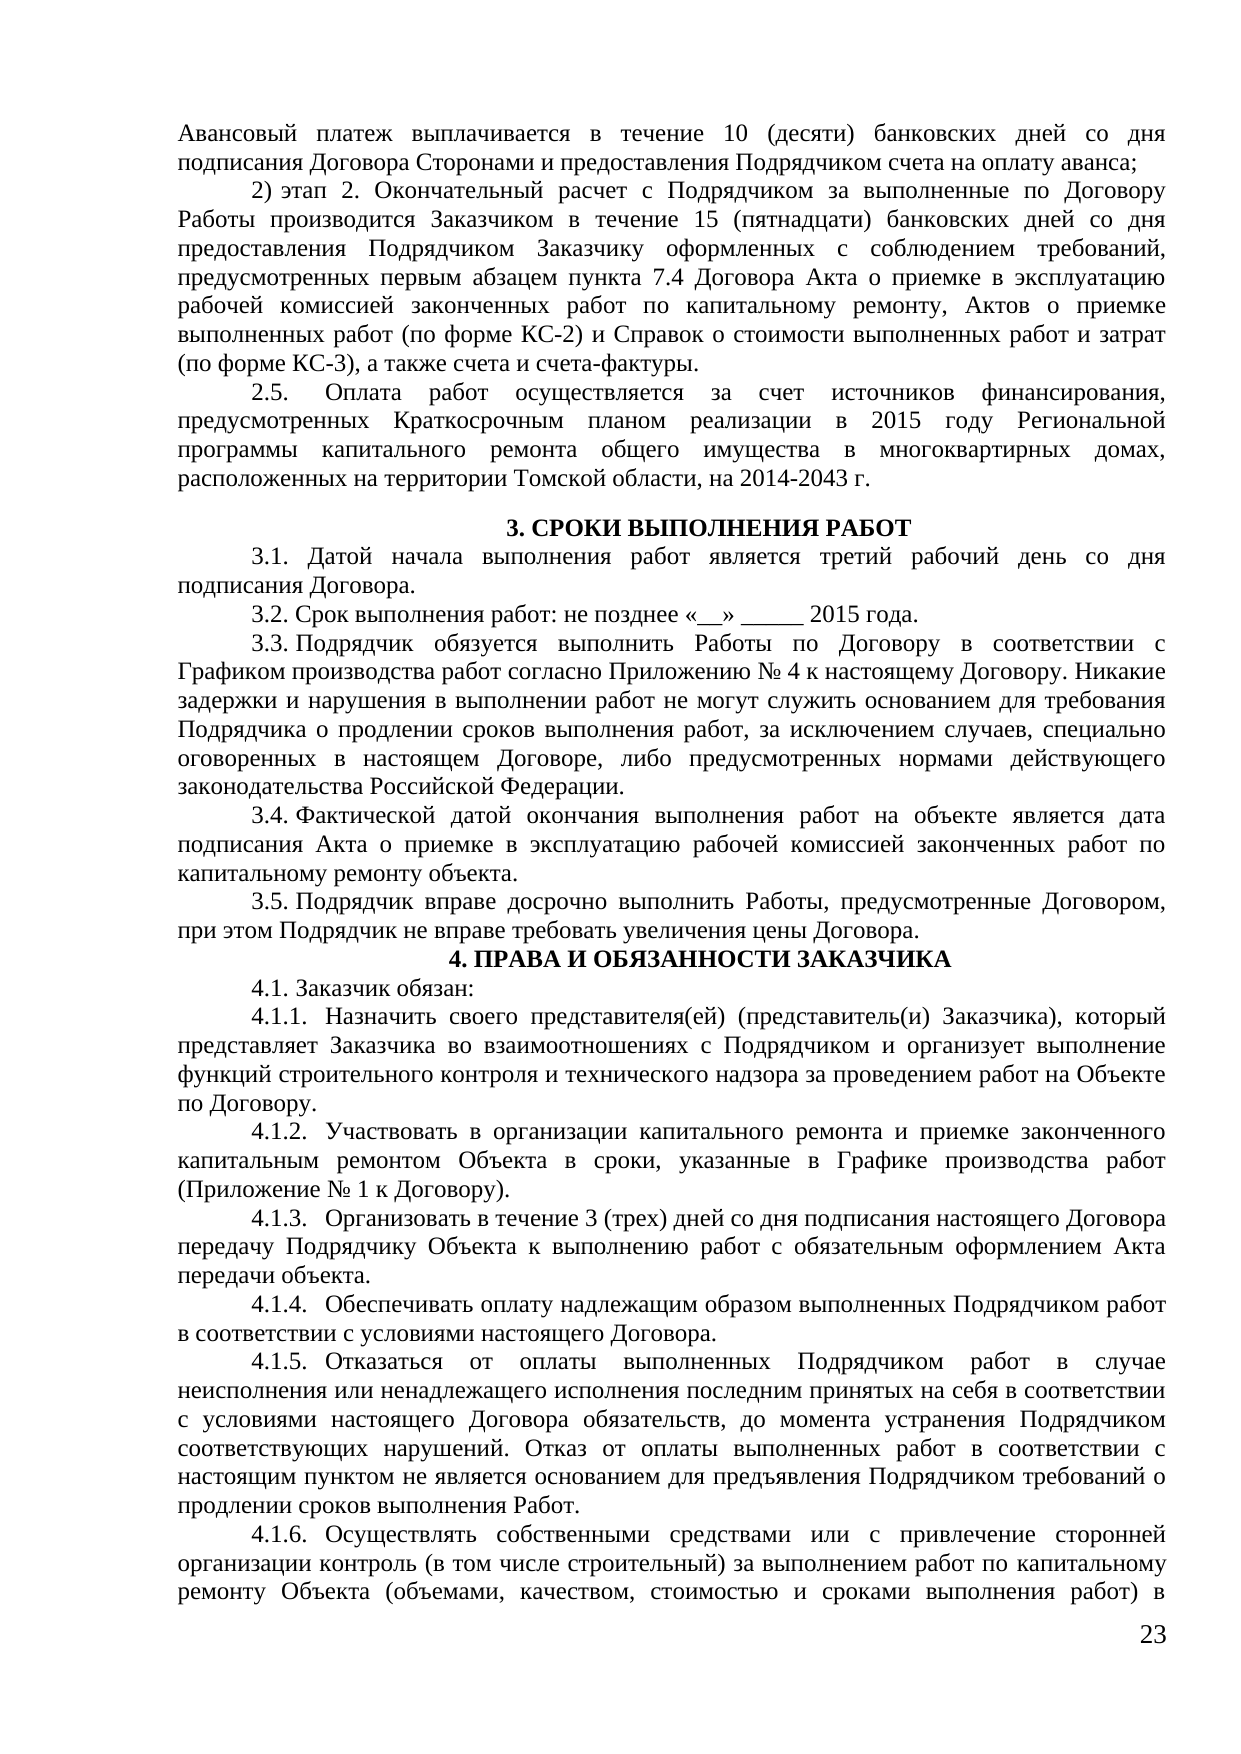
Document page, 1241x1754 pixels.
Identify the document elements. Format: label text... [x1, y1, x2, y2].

list Участвовать в организации капитального ремонта и приемке законченного капитальным ремонтом Объекта в сроки, указанные в Графике производства работ (Приложение № 1 к Договору). [177, 1116, 1167, 1203]
text 4. ПРАВА И ОБЯЗАННОСТИ ЗАКАЗЧИКА [177, 944, 1167, 973]
list Обеспечивать оплату надлежащим образом выполненных Подрядчиком работ в соответствии с условиями настоящего Договора. [177, 1289, 1167, 1346]
text 3. СРОКИ ВЫПОЛНЕНИЯ РАБОТ [177, 513, 1167, 541]
list Заказчик обязан: [177, 973, 1167, 1001]
list этап 2. Окончательный расчет с Подрядчиком за выполненные по Договору Работы производится Заказчиком в течение 15 (пятнадцати) банковских дней со дня предоставления Подрядчиком Заказчику оформленных с соблюдением требований, предусмотренных первым абзацем пункта 7.4 Договора Акта о приемке в эксплуатацию рабочей комиссией законченных работ по капитальному ремонту, Актов о приемке выполненных работ (по форме КС-2) и Справок о стоимости выполненных работ и затрат (по форме КС-3), а также счета и счета-фактуры. [177, 176, 1167, 377]
list Подрядчик обязуется выполнить Работы по Договору в соответствии с Графиком производства работ согласно Приложению № 4 к настоящему Договору. Никакие задержки и нарушения в выполнении работ не могут служить основанием для требования Подрядчика о продлении сроков выполнения работ, за исключением случаев, специально оговоренных в настоящем Договоре, либо предусмотренных нормами действующего законодательства Российской Федерации. [177, 628, 1167, 800]
list Отказаться от оплаты выполненных Подрядчиком работ в случае неисполнения или ненадлежащего исполнения последним принятых на себя в соответствии с условиями настоящего Договора обязательств, до момента устранения Подрядчиком соответствующих нарушений. Отказ от оплаты выполненных работ в соответствии с настоящим пунктом не является основанием для предъявления Подрядчиком требований о продлении сроков выполнения Работ. [177, 1346, 1167, 1519]
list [177, 1519, 1167, 1605]
text 3.1. Датой начала выполнения работ является третий рабочий день со дня подписания Договора. [177, 541, 1167, 599]
list Оплата работ осуществляется за счет источников финансирования, предусмотренных Краткосрочным планом реализации в 2015 году Региональной программы капитального ремонта общего имущества в многоквартирных домах, расположенных на территории Томской области, на 2014-2043 г. [177, 377, 1167, 492]
list Организовать в течение 3 (трех) дней со дня подписания настоящего Договора передачу Подрядчику Объекта к выполнению работ с обязательным оформлением Акта передачи объекта. [177, 1203, 1167, 1289]
list Подрядчик вправе досрочно выполнить Работы, предусмотренные Договором, при этом Подрядчик не вправе требовать увеличения цены Договора. [177, 886, 1167, 944]
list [177, 118, 1167, 176]
text 3.2. Срок выполнения работ: не позднее «__» _____ 2015 года. [177, 599, 1167, 628]
list Фактической датой окончания выполнения работ на объекте является дата подписания Акта о приемке в эксплуатацию рабочей комиссией законченных работ по капитальному ремонту объекта. [177, 800, 1167, 886]
list Назначить своего представителя(ей) (представитель(и) Заказчика), который представляет Заказчика во взаимоотношениях с Подрядчиком и организует выполнение функций строительного контроля и технического надзора за проведением работ на Объекте по Договору. [177, 1001, 1167, 1116]
